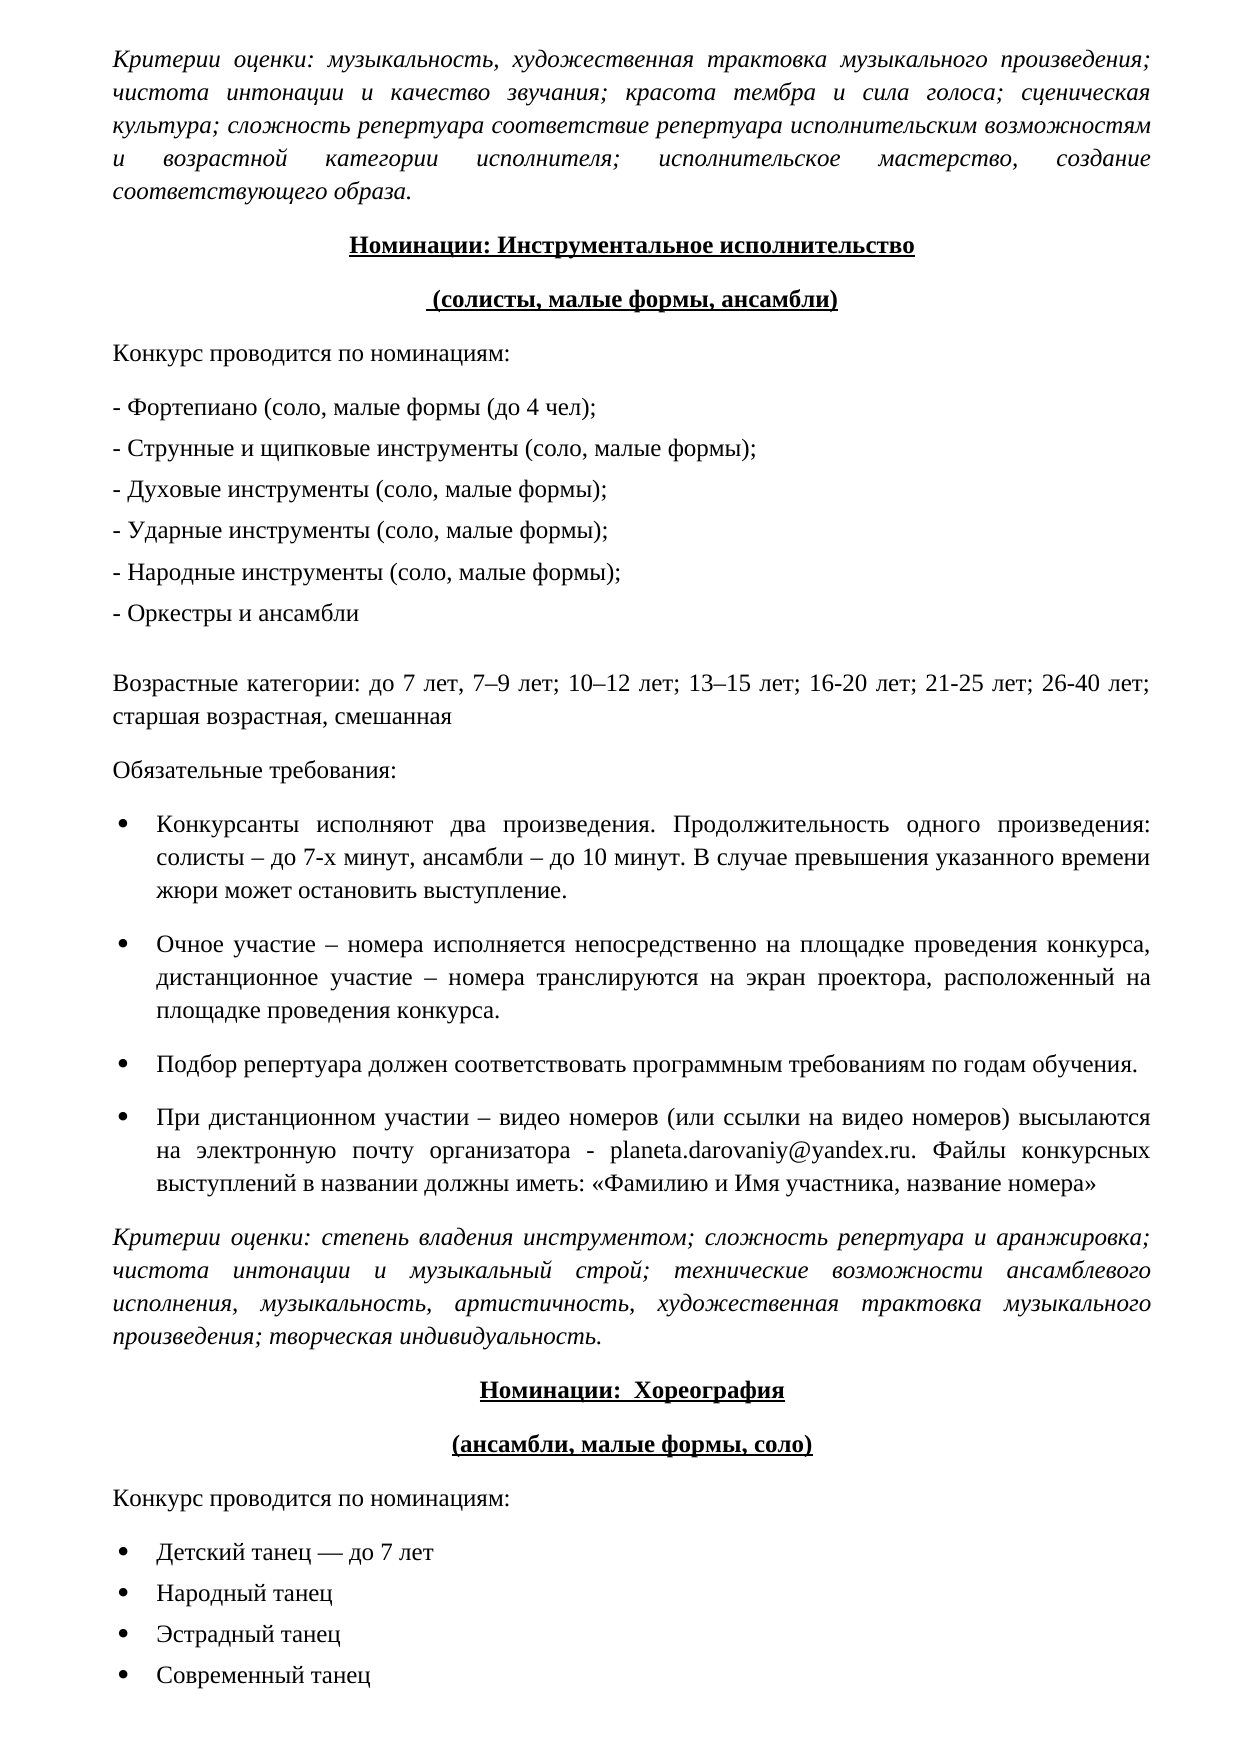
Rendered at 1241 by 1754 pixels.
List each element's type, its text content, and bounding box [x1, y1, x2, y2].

list Очное участие – номера исполняется непосредственно на площадке проведения конкурса, дистанционное участие – номера транслируются на экран проектора, расположенный на площадке проведения конкурса. [119, 929, 1152, 1023]
text Конкурс проводится по номинациям: [112, 1483, 1152, 1512]
text Обязательные требования: [112, 755, 1152, 784]
text Номинации: Инструментальное исполнительство [112, 230, 1152, 259]
text Конкурс проводится по номинациям: [112, 338, 1152, 367]
text Критерии оценки: степень владения инструментом; сложность репертуара и аранжировка; чистота интонации и музыкальный строй; технические возможности ансамблевого исполнения, музыкальность, артистичность, художественная трактовка музыкального произведения; творческая индивидуальность. [112, 1222, 1152, 1350]
text - Ударные инструменты (соло, малые формы); [112, 516, 1152, 544]
text - Оркестры и ансамбли [112, 598, 1152, 627]
text Критерии оценки: музыкальность, художественная трактовка музыкального произведения; чистота интонации и качество звучания; красота тембра и сила голоса; сценическая культура; сложность репертуара соответствие репертуара исполнительским возможностям и возрастной категории исполнителя; исполнительское мастерство, создание соответствующего образа. [112, 44, 1152, 205]
text Возрастные категории: до 7 лет, 7–9 лет; 10–12 лет; 13–15 лет; 16-20 лет; 21-25 лет; 26-40 лет; старшая возрастная, смешанная [112, 668, 1152, 730]
text - Духовые инструменты (соло, малые формы); [112, 474, 1152, 503]
list Детский танец — до 7 лет [119, 1537, 1152, 1566]
text Номинации: Хореография [112, 1375, 1152, 1404]
list Подбор репертуара должен соответствовать программным требованиям по годам обучения. [119, 1049, 1152, 1077]
list Народный танец [119, 1578, 1152, 1607]
list Современный танец [119, 1661, 1152, 1689]
text (солисты, малые формы, ансамбли) [112, 284, 1152, 313]
list Конкурсанты исполняют два произведения. Продолжительность одного произведения: солисты – до 7-х минут, ансамбли – до 10 минут. В случае превышения указанного времени жюри может остановить выступление. [119, 809, 1152, 904]
text - Народные инструменты (соло, малые формы); [112, 557, 1152, 586]
text - Струнные и щипковые инструменты (соло, малые формы); [112, 433, 1152, 462]
list При дистанционном участии – видео номеров (или ссылки на видео номеров) высылаются на электронную почту организатора - planeta.darovaniy@yandex.ru. Файлы конкурсных выступлений в названии должны иметь: «Фамилию и Имя участника, название номера» [119, 1102, 1152, 1197]
text - Фортепиано (соло, малые формы (до 4 чел); [112, 392, 1152, 421]
text (ансамбли, малые формы, соло) [112, 1429, 1152, 1458]
list Эстрадный танец [119, 1619, 1152, 1648]
